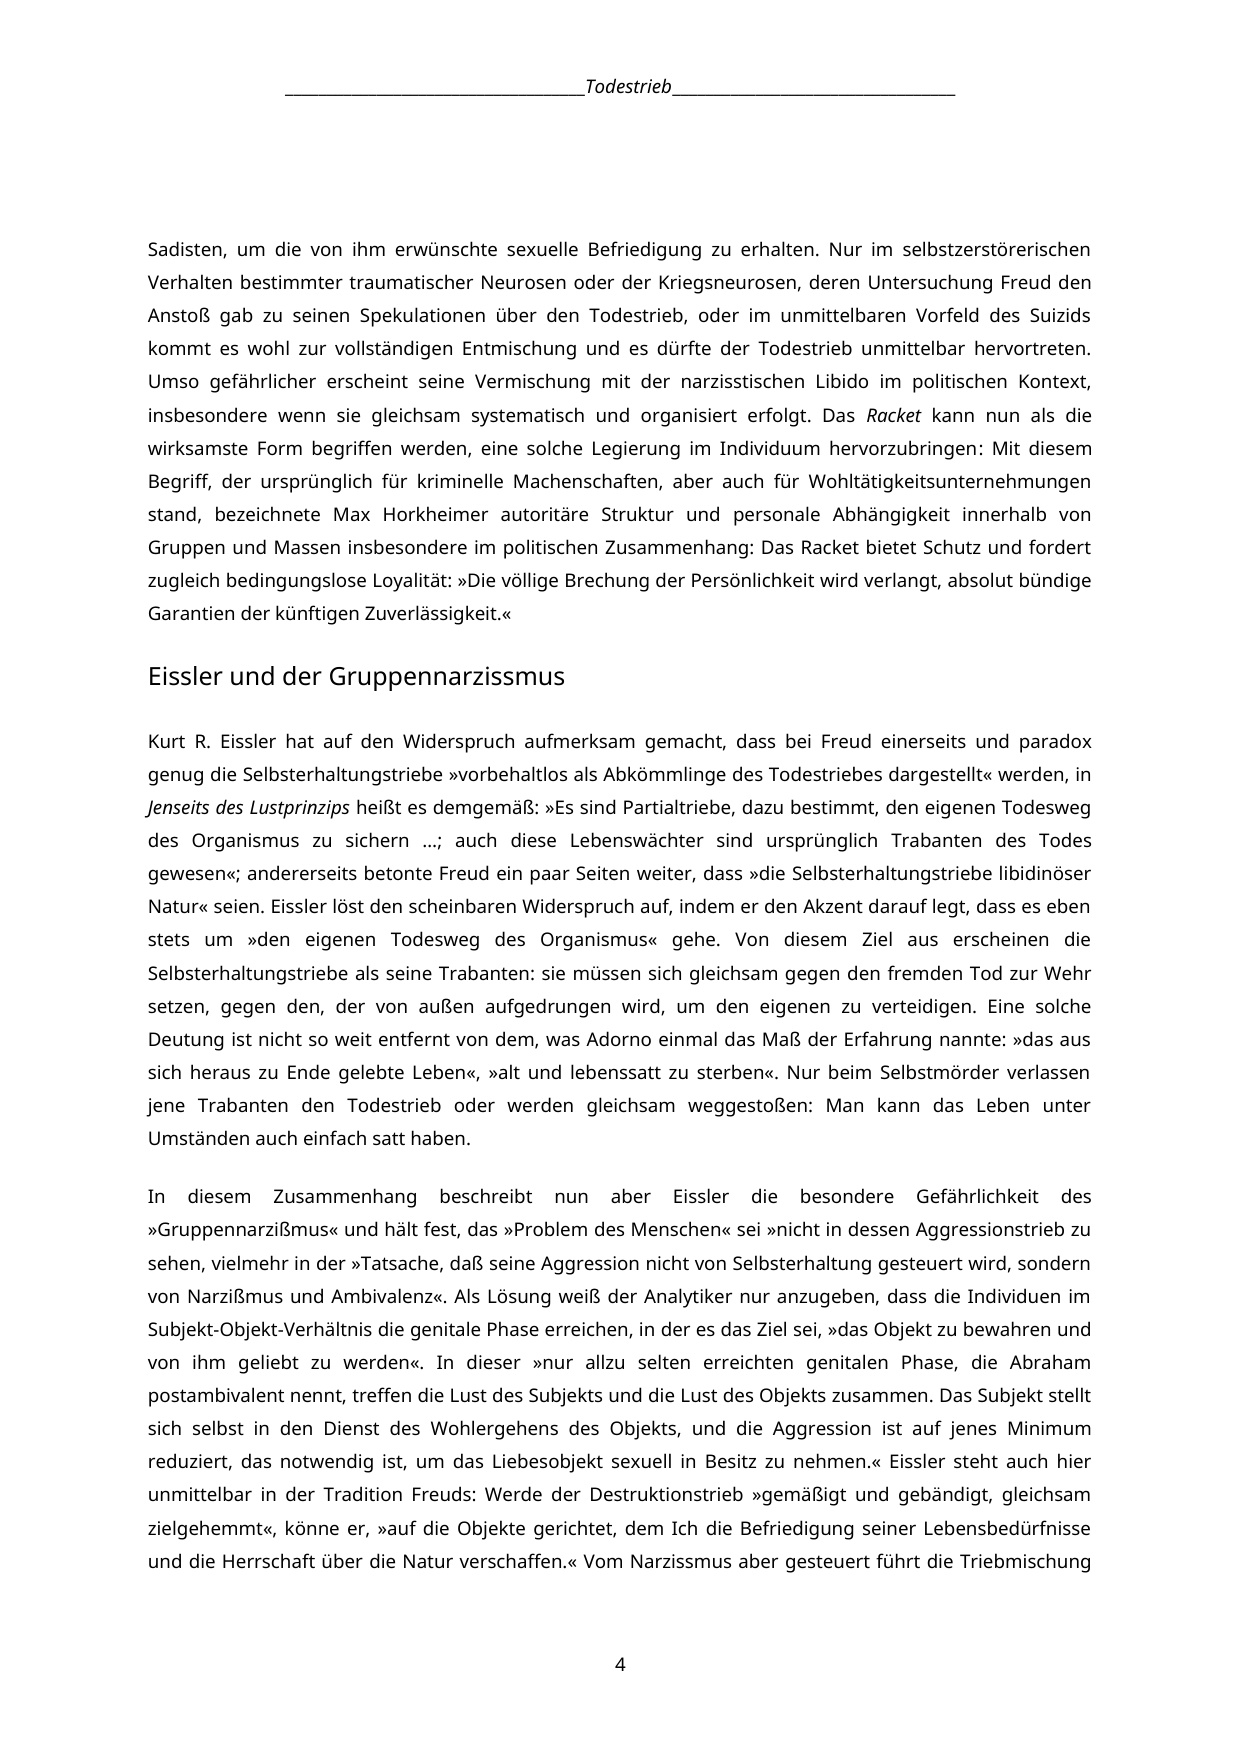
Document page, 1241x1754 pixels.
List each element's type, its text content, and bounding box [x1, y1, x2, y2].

text Eissler und der Gruppennarzissmus [148, 659, 1092, 693]
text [148, 236, 1092, 626]
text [148, 1184, 1092, 1573]
text Kurt R. Eissler hat auf den Widerspruch aufmerksam gemacht, dass bei Freud einerseits und paradox genug die Selbsterhaltungstriebe »vorbehaltlos als Abkömmlinge des Todestriebes dargestellt« werden, in Jenseits des Lustprinzips heißt es demgemäß: »Es sind Partialtriebe, dazu bestimmt, den eigenen Todesweg des Organismus zu sichern …; auch diese Lebenswächter sind ursprünglich Trabanten des Todes gewesen«; andererseits betonte Freud ein paar Seiten weiter, dass »die Selbsterhaltungstriebe libidinöser Natur« seien. Eissler löst den scheinbaren Widerspruch auf, indem er den Akzent darauf legt, dass es eben stets um »den eigenen Todesweg des Organismus« gehe. Von diesem Ziel aus erscheinen die Selbsterhaltungstriebe als seine Trabanten: sie müssen sich gleichsam gegen den fremden Tod zur Wehr setzen, gegen den, der von außen aufgedrungen wird, um den eigenen zu verteidigen. Eine solche Deutung ist nicht so weit entfernt von dem, was Adorno einmal das Maß der Erfahrung nannte: »das aus sich heraus zu Ende gelebte Leben«, »alt und lebenssatt zu sterben«. Nur beim Selbstmörder verlassen jene Trabanten den Todestrieb oder werden gleichsam weggestoßen: Man kann das Leben unter Umständen auch einfach satt haben. [148, 728, 1092, 1151]
